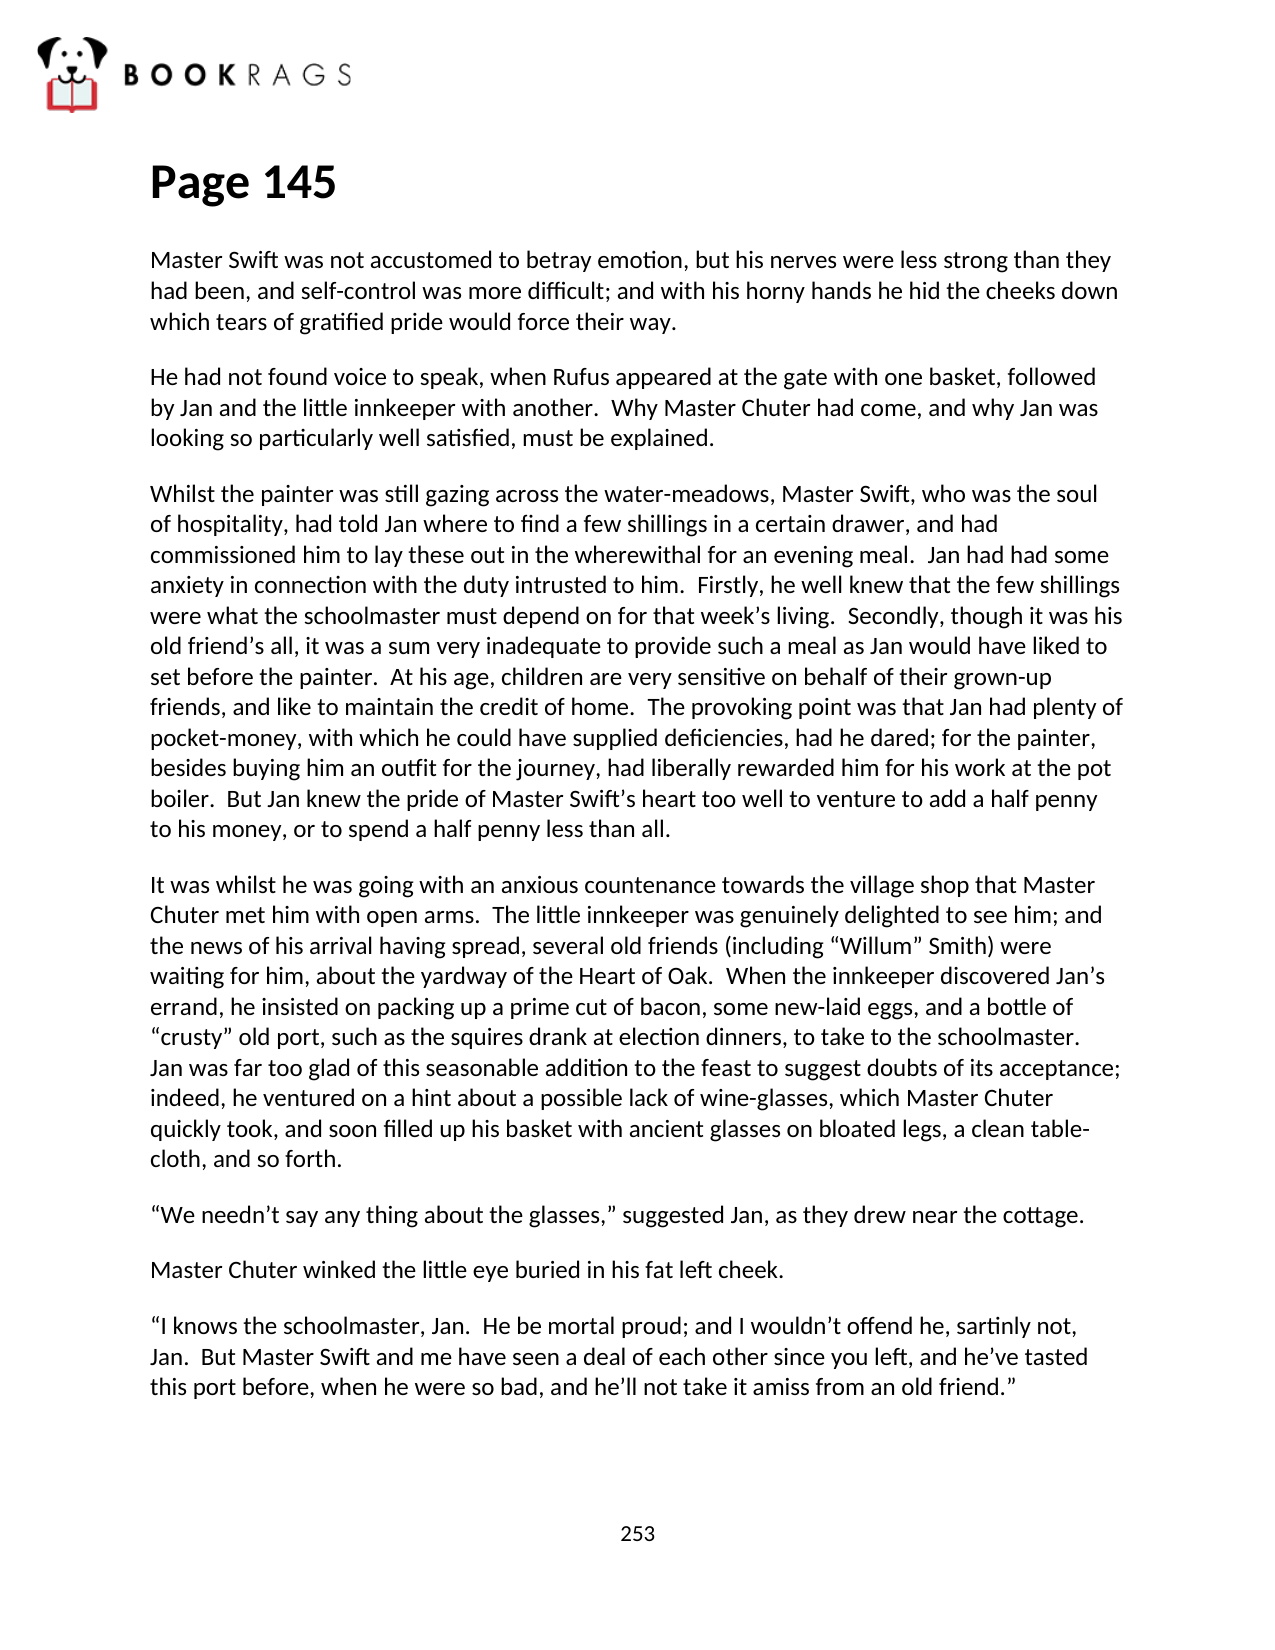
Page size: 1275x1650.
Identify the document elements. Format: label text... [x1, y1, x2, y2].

text It was whilst he was going with an anxious countenance towards the village shop that Master Chuter met him with open arms. The little innkeeper was genuinely delighted to see him; and the news of his arrival having spread, several old friends (including “Willum” Smith) were waiting for him, about the yardway of the Heart of Oak. When the innkeeper discovered Jan’s errand, he insisted on packing up a prime cut of bacon, some new-laid eggs, and a bottle of “crusty” old port, such as the squires drank at election dinners, to take to the schoolmaster. Jan was far too glad of this seasonable addition to the feast to suggest doubts of its acceptance; indeed, he ventured on a hint about a possible lack of wine-glasses, which Master Chuter quickly took, and soon filled up his basket with ancient glasses on bloated legs, a clean table-cloth, and so forth. [150, 869, 1125, 1174]
text “I knows the schoolmaster, Jan. He be mortal proud; and I wouldn’t offend he, sartinly not, Jan. But Master Swift and me have seen a deal of each other since you left, and he’ve tasted this port before, when he were so bad, and he’ll not take it amiss from an old friend.” [150, 1310, 1125, 1402]
text Whilst the painter was still gazing across the water-meadows, Master Swift, who was the soul of hospitality, had told Jan where to find a few shillings in a certain drawer, and had commissioned him to lay these out in the wherewithal for an evening meal. Jan had had some anxiety in connection with the duty intrusted to him. Firstly, he well knew that the few shillings were what the schoolmaster must depend on for that week’s living. Secondly, though it was his old friend’s all, it was a sum very inadequate to provide such a meal as Jan would have liked to set before the painter. At his age, children are very sensitive on behalf of their grown-up friends, and like to maintain the credit of home. The provoking point was that Jan had plenty of pocket-money, with which he could have supplied deficiencies, had he dared; for the painter, besides buying him an outfit for the journey, had liberally rewarded him for his work at the pot boiler. But Jan knew the pride of Master Swift’s heart too well to venture to add a half penny to his money, or to spend a half penny less than all. [150, 478, 1125, 844]
text “We needn’t say any thing about the glasses,” suggested Jan, as they drew near the cottage. [150, 1199, 1125, 1230]
text Master Swift was not accustomed to betray emotion, but his nerves were less strong than they had been, and self-control was more difficult; and with his horny hands he hid the cheeks down which tears of gratified pride would force their way. [150, 244, 1125, 336]
text Page 145 [150, 150, 1125, 211]
text He had not found voice to speak, when Rufus appeared at the gate with one basket, followed by Jan and the little innkeeper with another. Why Master Chuter had come, and why Jan was looking so particularly well satisfied, must be explained. [150, 361, 1125, 453]
text Master Chuter winked the little eye buried in his fat left cheek. [150, 1255, 1125, 1285]
picture [37, 37, 351, 113]
